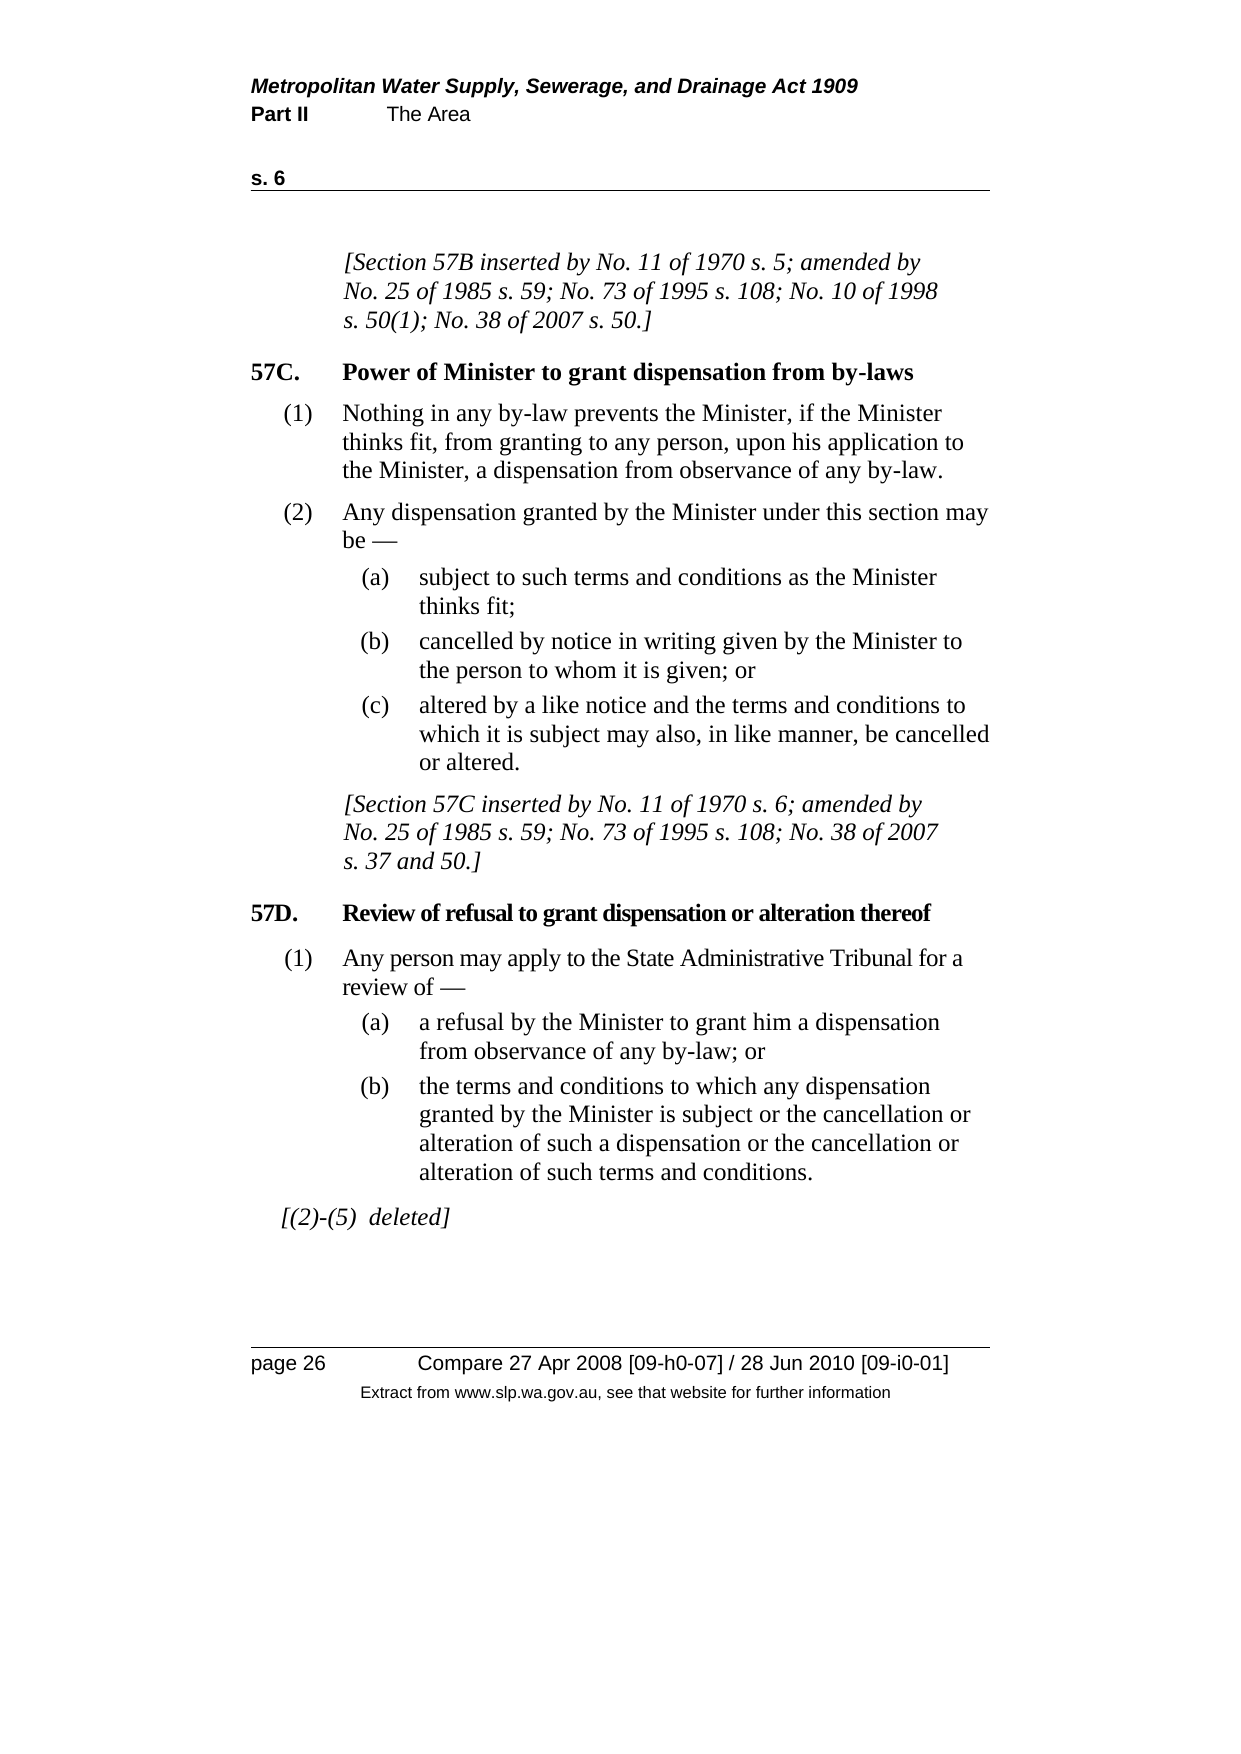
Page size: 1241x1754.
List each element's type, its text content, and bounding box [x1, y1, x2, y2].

text [Section 57C inserted by No. 11 of 1970 s. 6; amended by No. 25 of 1985 s. 59; No. 73 of 1995 s. 108; No. 38 of 2007 s. 37 and 50.] [251, 789, 990, 875]
text (1) Nothing in any by-law prevents the Minister, if the Minister thinks fit, from granting to any person, upon his application to the Minister, a dispensation from observance of any by-law. [251, 398, 990, 484]
text (b) the terms and conditions to which any dispensation granted by the Minister is subject or the cancellation or alteration of such a dispensation or the cancellation or alteration of such terms and conditions. [251, 1071, 990, 1186]
text (1) Any person may apply to the State Administrative Tribunal for a review of — [251, 943, 990, 1001]
subtitle 57D. Review of refusal to grant dispensation or alteration thereof [251, 898, 990, 927]
text [Section 57B inserted by No. 11 of 1970 s. 5; amended by No. 25 of 1985 s. 59; No. 73 of 1995 s. 108; No. 10 of 1998 s. 50(1); No. 38 of 2007 s. 50.] [251, 247, 990, 334]
text (c) altered by a like notice and the terms and conditions to which it is subject may also, in like manner, be cancelled or altered. [251, 690, 990, 776]
subtitle 57C. Power of Minister to grant dispensation from by-laws [251, 357, 990, 385]
text (a) a refusal by the Minister to grant him a dispensation from observance of any by-law; or [251, 1007, 990, 1064]
text [(2)-(5) deleted] [280, 1202, 990, 1231]
text (2) Any dispensation granted by the Minister under this section may be — [251, 497, 990, 554]
text (b) cancelled by notice in writing given by the Minister to the person to whom it is given; or [251, 626, 990, 684]
text (a) subject to such terms and conditions as the Minister thinks fit; [251, 562, 990, 620]
